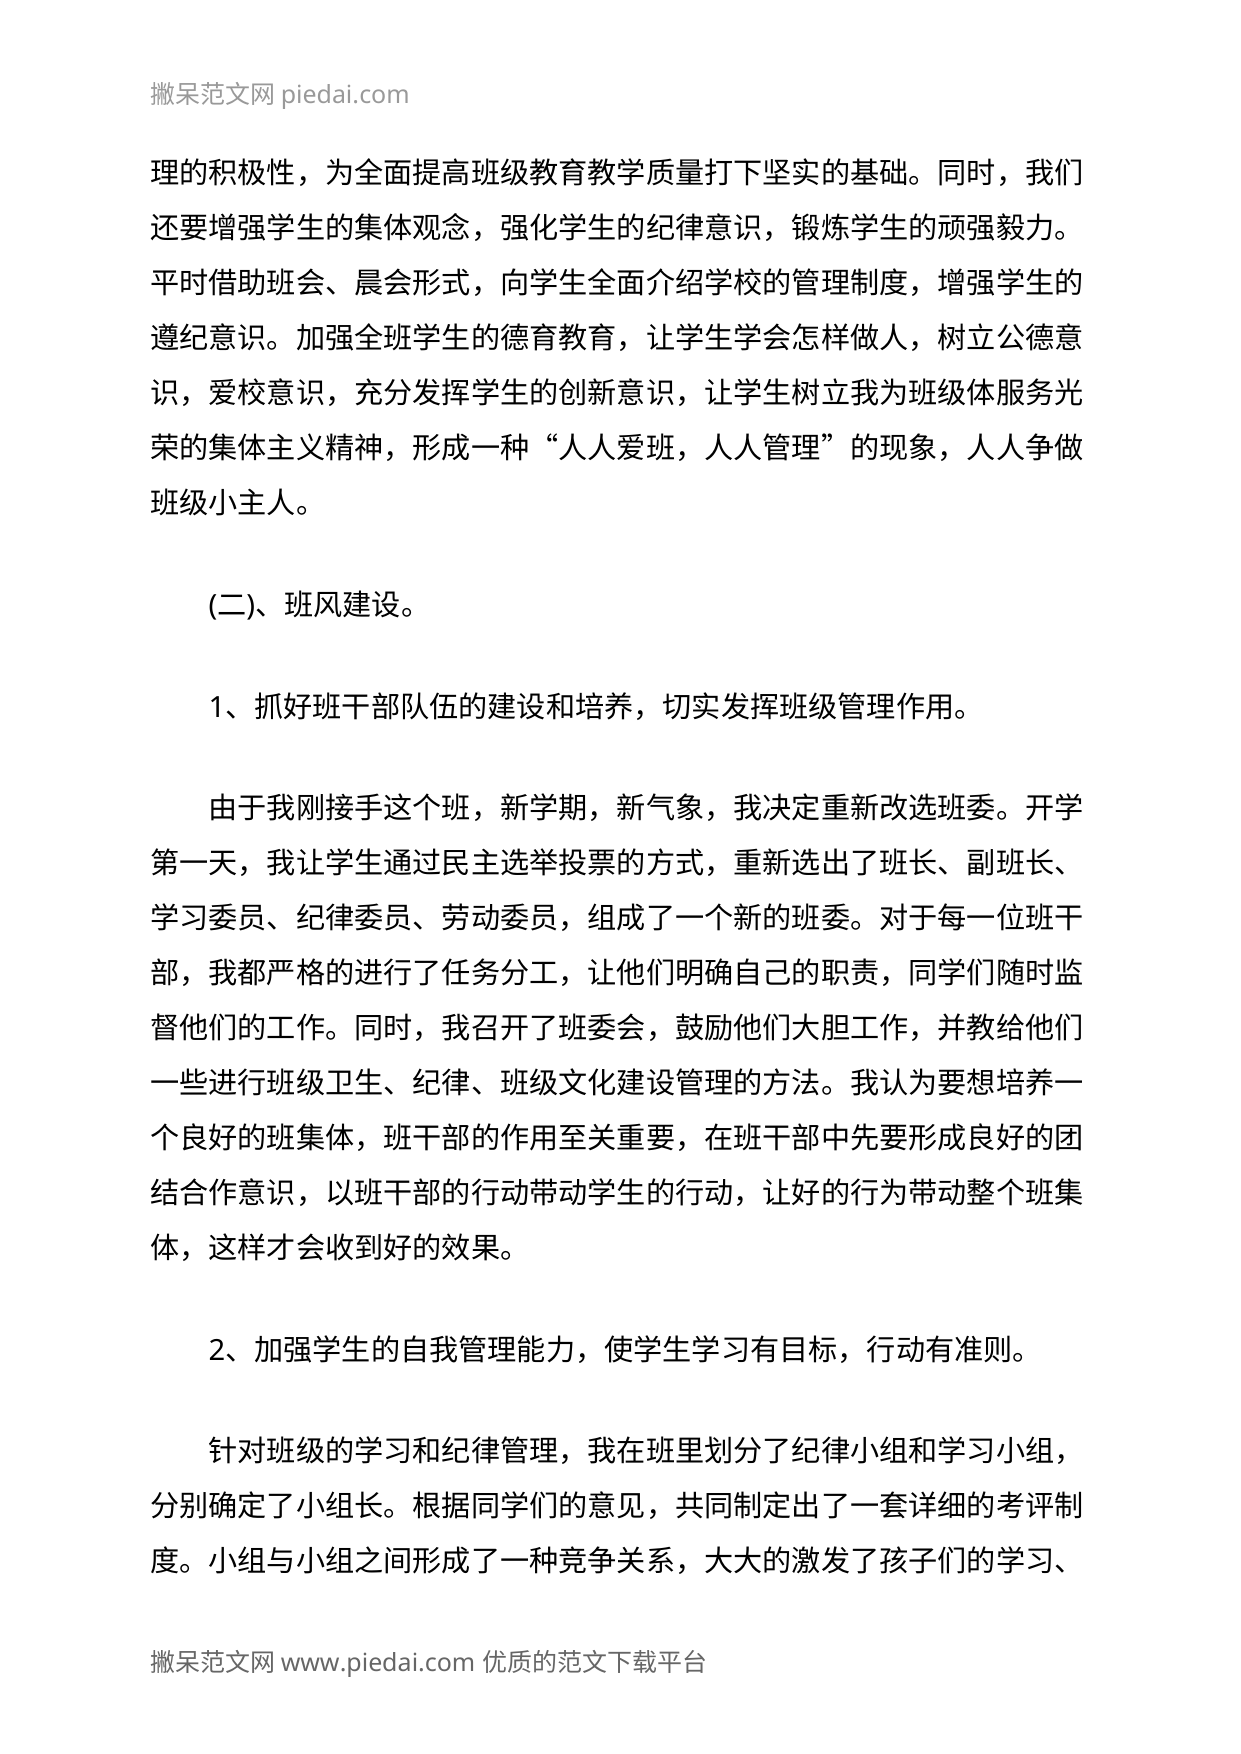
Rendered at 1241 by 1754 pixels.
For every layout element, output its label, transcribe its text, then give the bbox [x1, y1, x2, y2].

text 2、加强学生的自我管理能力，使学生学习有目标，行动有准则。 [150, 1326, 1090, 1368]
text 1、抓好班干部队伍的建设和培养，切实发挥班级管理作用。 [150, 683, 1090, 726]
text (二)、班风建设。 [150, 581, 1090, 623]
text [150, 1428, 1090, 1580]
text 由于我刚接手这个班，新学期，新气象，我决定重新改选班委。开学第一天，我让学生通过民主选举投票的方式，重新选出了班长、副班长、学习委员、纪律委员、劳动委员，组成了一个新的班委。对于每一位班干部，我都严格的进行了任务分工，让他们明确自己的职责，同学们随时监督他们的工作。同时，我召开了班委会，鼓励他们大胆工作，并教给他们一些进行班级卫生、纪律、班级文化建设管理的方法。我认为要想培养一个良好的班集体，班干部的作用至关重要，在班干部中先要形成良好的团结合作意识，以班干部的行动带动学生的行动，让好的行为带动整个班集体，这样才会收到好的效果。 [150, 785, 1090, 1267]
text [150, 150, 1090, 522]
